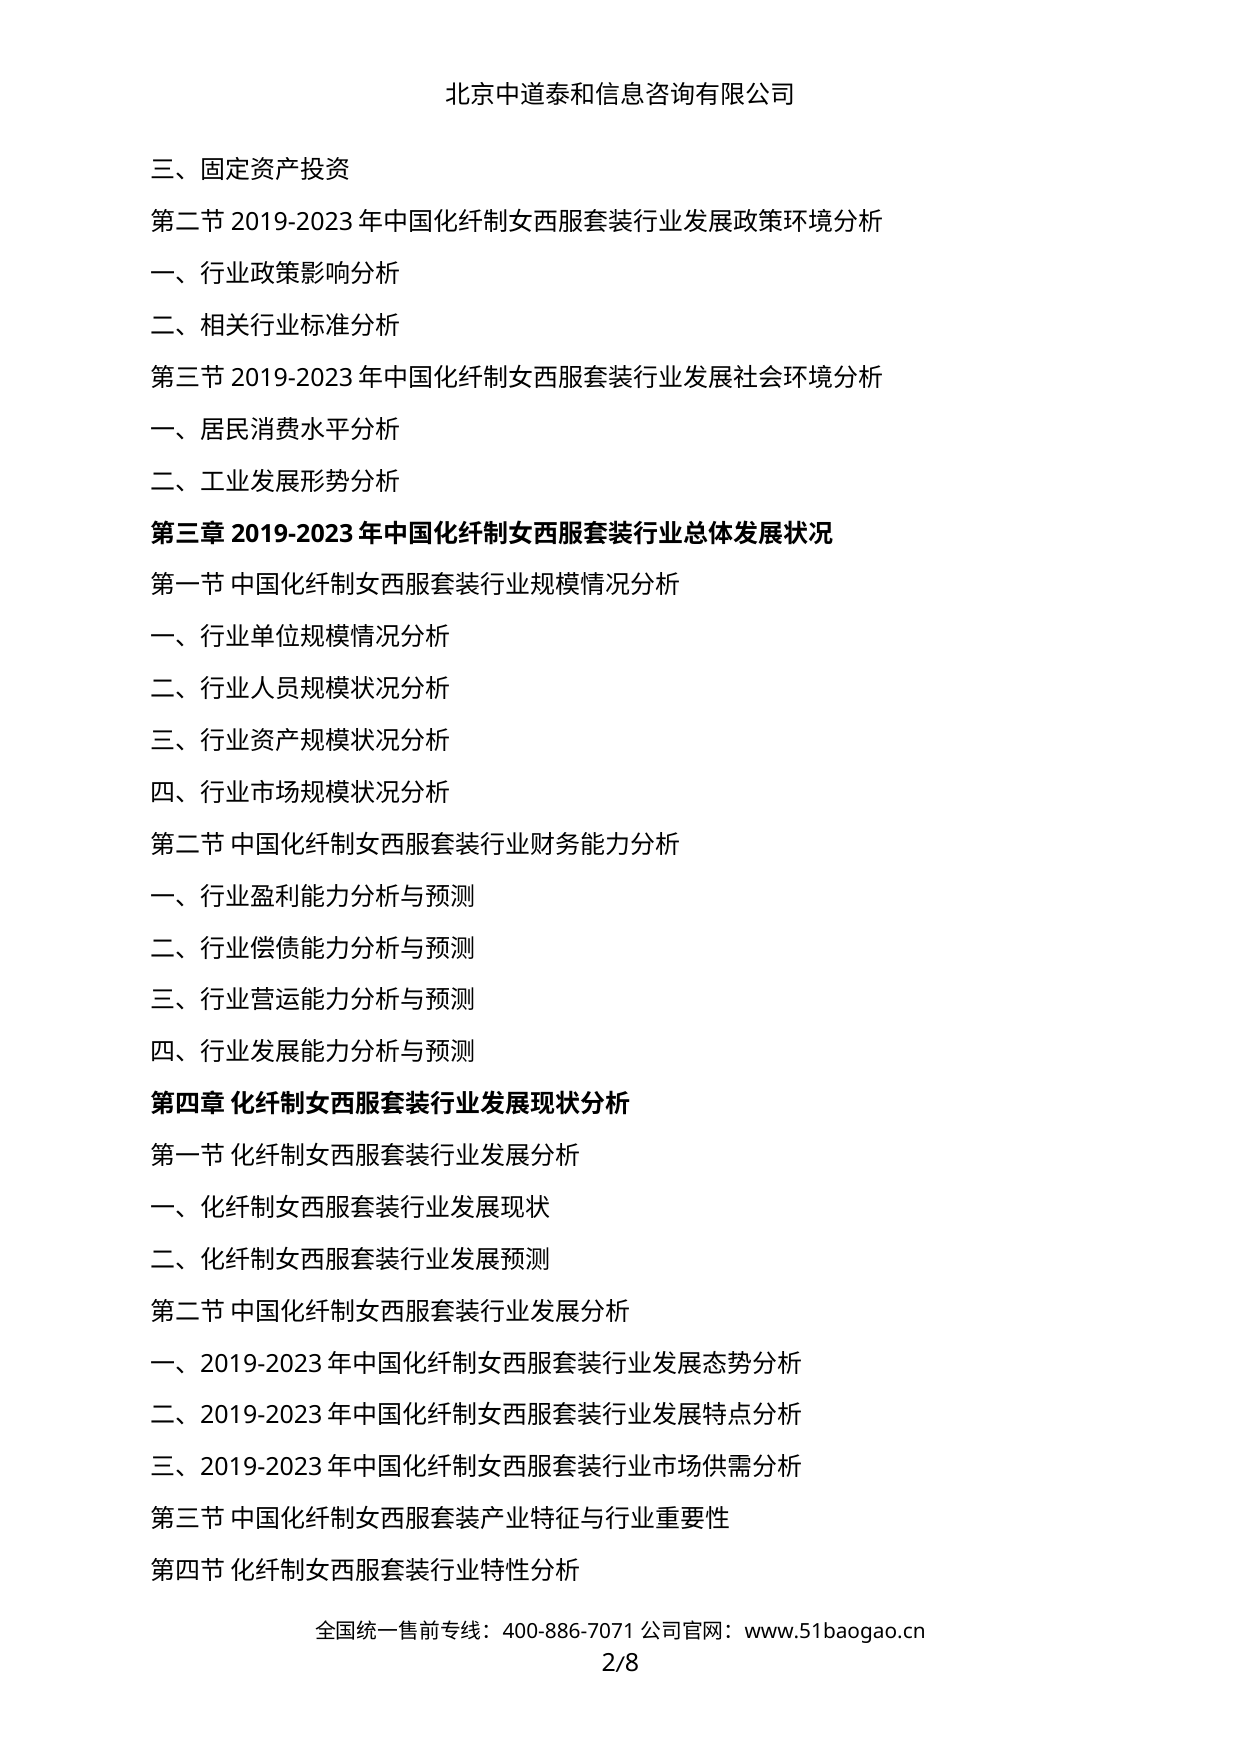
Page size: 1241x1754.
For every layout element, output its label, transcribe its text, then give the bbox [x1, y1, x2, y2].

text 二、2019-2023年中国化纤制女西服套装行业发展特点分析 [150, 1395, 1090, 1431]
text 第二节 中国化纤制女西服套装行业财务能力分析 [150, 824, 1090, 861]
text 一、居民消费水平分析 [150, 409, 1090, 446]
text 二、行业偿债能力分析与预测 [150, 928, 1090, 964]
text 三、固定资产投资 [150, 150, 1090, 186]
text 一、行业单位规模情况分析 [150, 617, 1090, 653]
text 三、行业营运能力分析与预测 [150, 980, 1090, 1016]
text 第一节 化纤制女西服套装行业发展分析 [150, 1136, 1090, 1172]
text 第二节 2019-2023年中国化纤制女西服套装行业发展政策环境分析 [150, 202, 1090, 238]
text 四、行业市场规模状况分析 [150, 772, 1090, 809]
text 第二节 中国化纤制女西服套装行业发展分析 [150, 1291, 1090, 1327]
text 第三节 2019-2023年中国化纤制女西服套装行业发展社会环境分析 [150, 357, 1090, 394]
text 一、2019-2023年中国化纤制女西服套装行业发展态势分析 [150, 1343, 1090, 1379]
text 第四章 化纤制女西服套装行业发展现状分析 [150, 1084, 1090, 1120]
text 四、行业发展能力分析与预测 [150, 1032, 1090, 1068]
text 三、2019-2023年中国化纤制女西服套装行业市场供需分析 [150, 1447, 1090, 1483]
text 三、行业资产规模状况分析 [150, 721, 1090, 757]
text 第四节 化纤制女西服套装行业特性分析 [150, 1551, 1090, 1587]
text 二、相关行业标准分析 [150, 306, 1090, 342]
text 第一节 中国化纤制女西服套装行业规模情况分析 [150, 565, 1090, 601]
text 一、化纤制女西服套装行业发展现状 [150, 1187, 1090, 1224]
text 一、行业政策影响分析 [150, 254, 1090, 290]
text 二、工业发展形势分析 [150, 461, 1090, 497]
text 二、化纤制女西服套装行业发展预测 [150, 1239, 1090, 1276]
text 一、行业盈利能力分析与预测 [150, 876, 1090, 912]
text 第三章 2019-2023年中国化纤制女西服套装行业总体发展状况 [150, 513, 1090, 549]
text 第三节 中国化纤制女西服套装产业特征与行业重要性 [150, 1499, 1090, 1535]
text 二、行业人员规模状况分析 [150, 669, 1090, 705]
